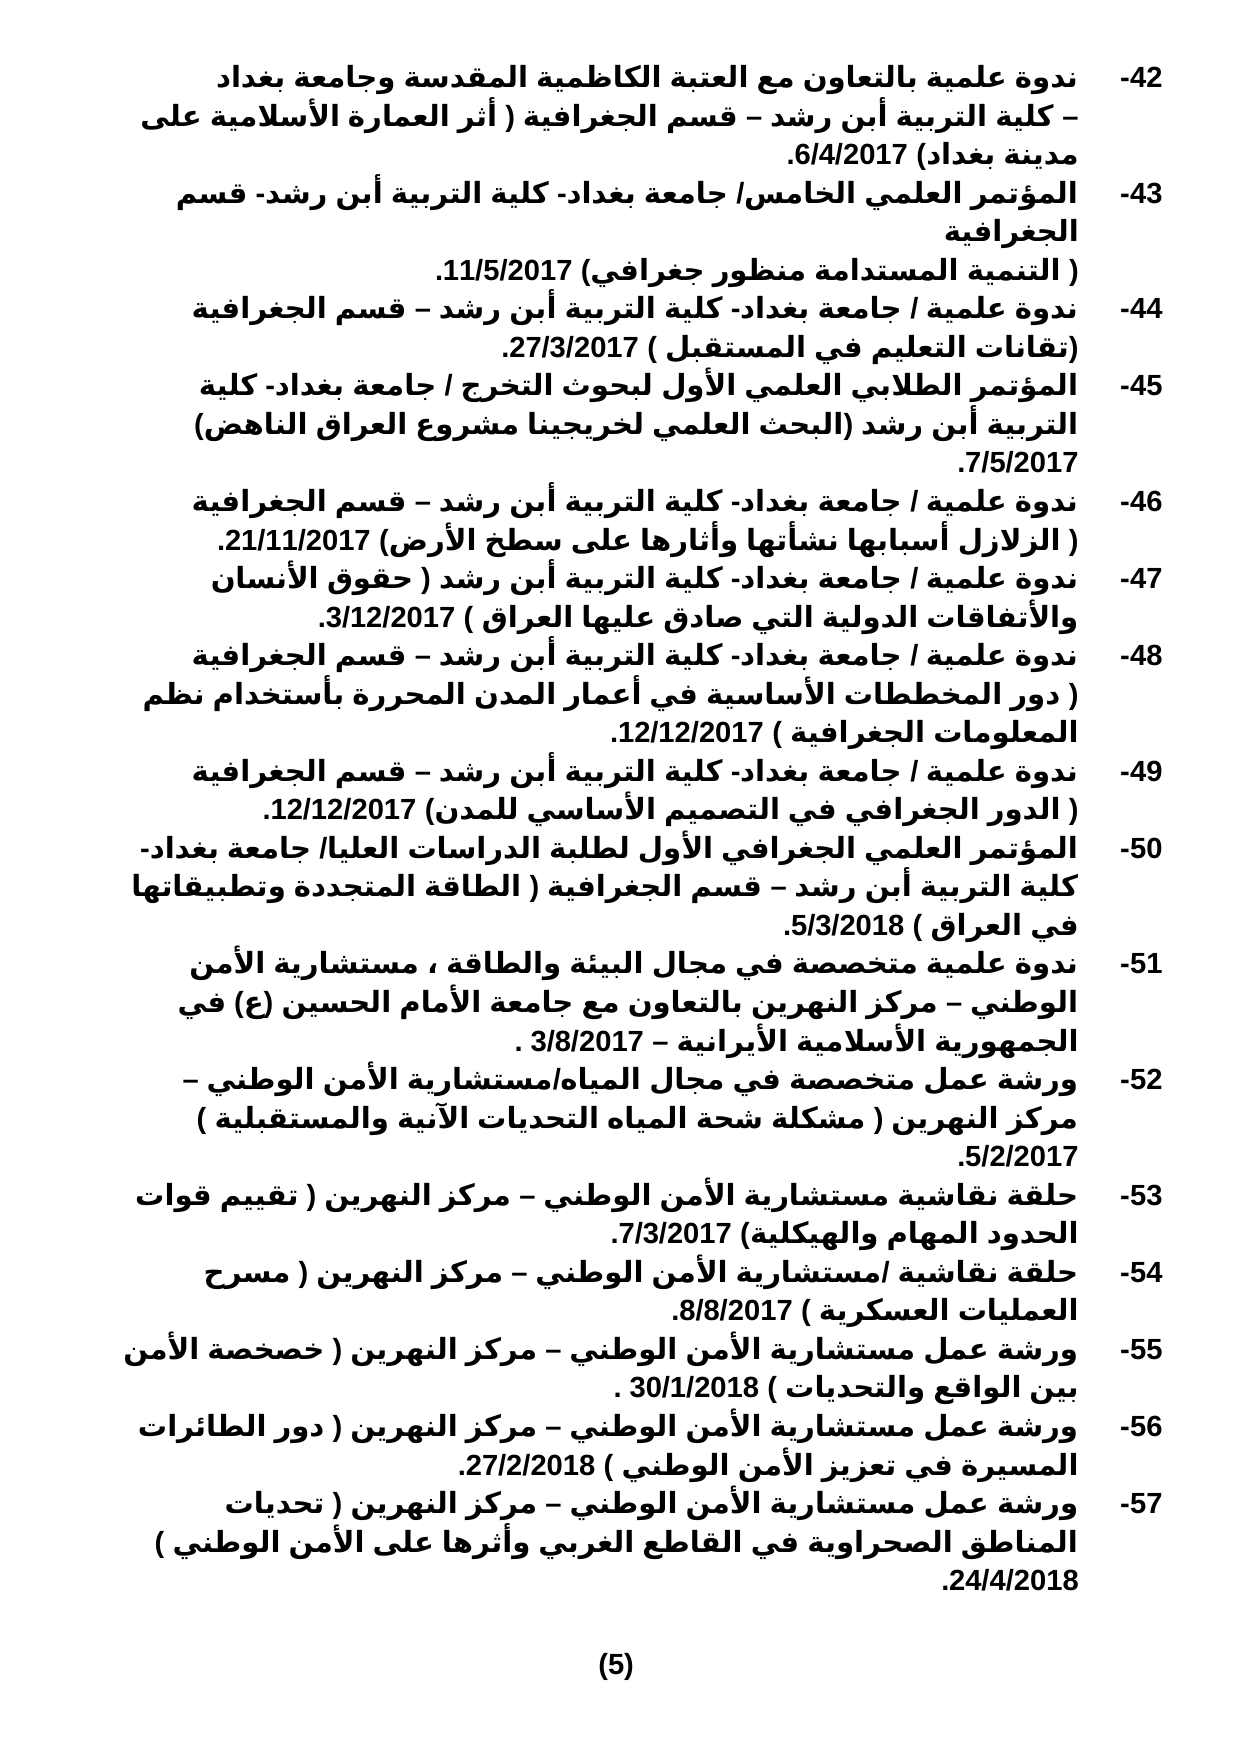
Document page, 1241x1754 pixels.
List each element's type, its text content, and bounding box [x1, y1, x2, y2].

list حلقة نقاشية مستشارية الأمن الوطني – مركز النهرين ( تقييم قوات الحدود المهام والهيكلية) 7/3/2017. [120, 1178, 1120, 1250]
list حلقة نقاشية /مستشارية الأمن الوطني – مركز النهرين ( مسرح العمليات العسكرية ) 8/8/2017. [120, 1255, 1120, 1327]
list ورشة عمل مستشارية الأمن الوطني – مركز النهرين ( تحديات المناطق الصحراوية في القاطع الغربي وأثرها على الأمن الوطني ) 24/4/2018. [120, 1486, 1120, 1597]
list ندوة علمية بالتعاون مع العتبة الكاظمية المقدسة وجامعة بغداد – كلية التربية أبن رشد – قسم الجغرافية ( أثر العمارة الأسلامية على مدينة بغداد) 6/4/2017. [120, 60, 1120, 171]
list المؤتمر الطلابي العلمي الأول لبحوث التخرج / جامعة بغداد- كلية التربية أبن رشد (البحث العلمي لخريجينا مشروع العراق الناهض) 7/5/2017. [120, 368, 1120, 479]
list ندوة علمية / جامعة بغداد- كلية التربية أبن رشد – قسم الجغرافية ( الدور الجغرافي في التصميم الأساسي للمدن) 12/12/2017. [120, 754, 1120, 826]
list المؤتمر العلمي الجغرافي الأول لطلبة الدراسات العليا/ جامعة بغداد- كلية التربية أبن رشد – قسم الجغرافية ( الطاقة المتجددة وتطبيقاتها في العراق ) 5/3/2018. [120, 831, 1120, 941]
list ندوة علمية / جامعة بغداد- كلية التربية أبن رشد – قسم الجغرافية (تقانات التعليم في المستقبل ) 27/3/2017. [120, 291, 1120, 363]
list ورشة عمل مستشارية الأمن الوطني – مركز النهرين ( خصخصة الأمن بين الواقع والتحديات ) 30/1/2018 . [120, 1332, 1120, 1404]
list ندوة علمية / جامعة بغداد- كلية التربية أبن رشد – قسم الجغرافية ( الزلازل أسبابها نشأتها وأثارها على سطخ الأرض) 21/11/2017. [120, 484, 1120, 556]
list ورشة عمل مستشارية الأمن الوطني – مركز النهرين ( دور الطائرات المسيرة في تعزيز الأمن الوطني ) 27/2/2018. [120, 1409, 1120, 1481]
list ندوة علمية / جامعة بغداد- كلية التربية أبن رشد – قسم الجغرافية ( دور المخططات الأساسية في أعمار المدن المحررة بأستخدام نظم المعلومات الجغرافية ) 12/12/2017. [120, 638, 1120, 749]
list ندوة علمية متخصصة في مجال البيئة والطاقة ، مستشارية الأمن الوطني – مركز النهرين بالتعاون مع جامعة الأمام الحسين (ع) في الجمهورية الأسلامية الأيرانية – 3/8/2017 . [120, 946, 1120, 1057]
list ندوة علمية / جامعة بغداد- كلية التربية أبن رشد ( حقوق الأنسان والأتفاقات الدولية التي صادق عليها العراق ) 3/12/2017. [120, 561, 1120, 633]
list المؤتمر العلمي الخامس/ جامعة بغداد- كلية التربية أبن رشد- قسم الجغرافية ( التنمية المستدامة منظور جغرافي) 11/5/2017. [120, 176, 1120, 286]
list ورشة عمل متخصصة في مجال المياه/مستشارية الأمن الوطني – مركز النهرين ( مشكلة شحة المياه التحديات الآنية والمستقبلية ) 5/2/2017. [120, 1062, 1120, 1173]
